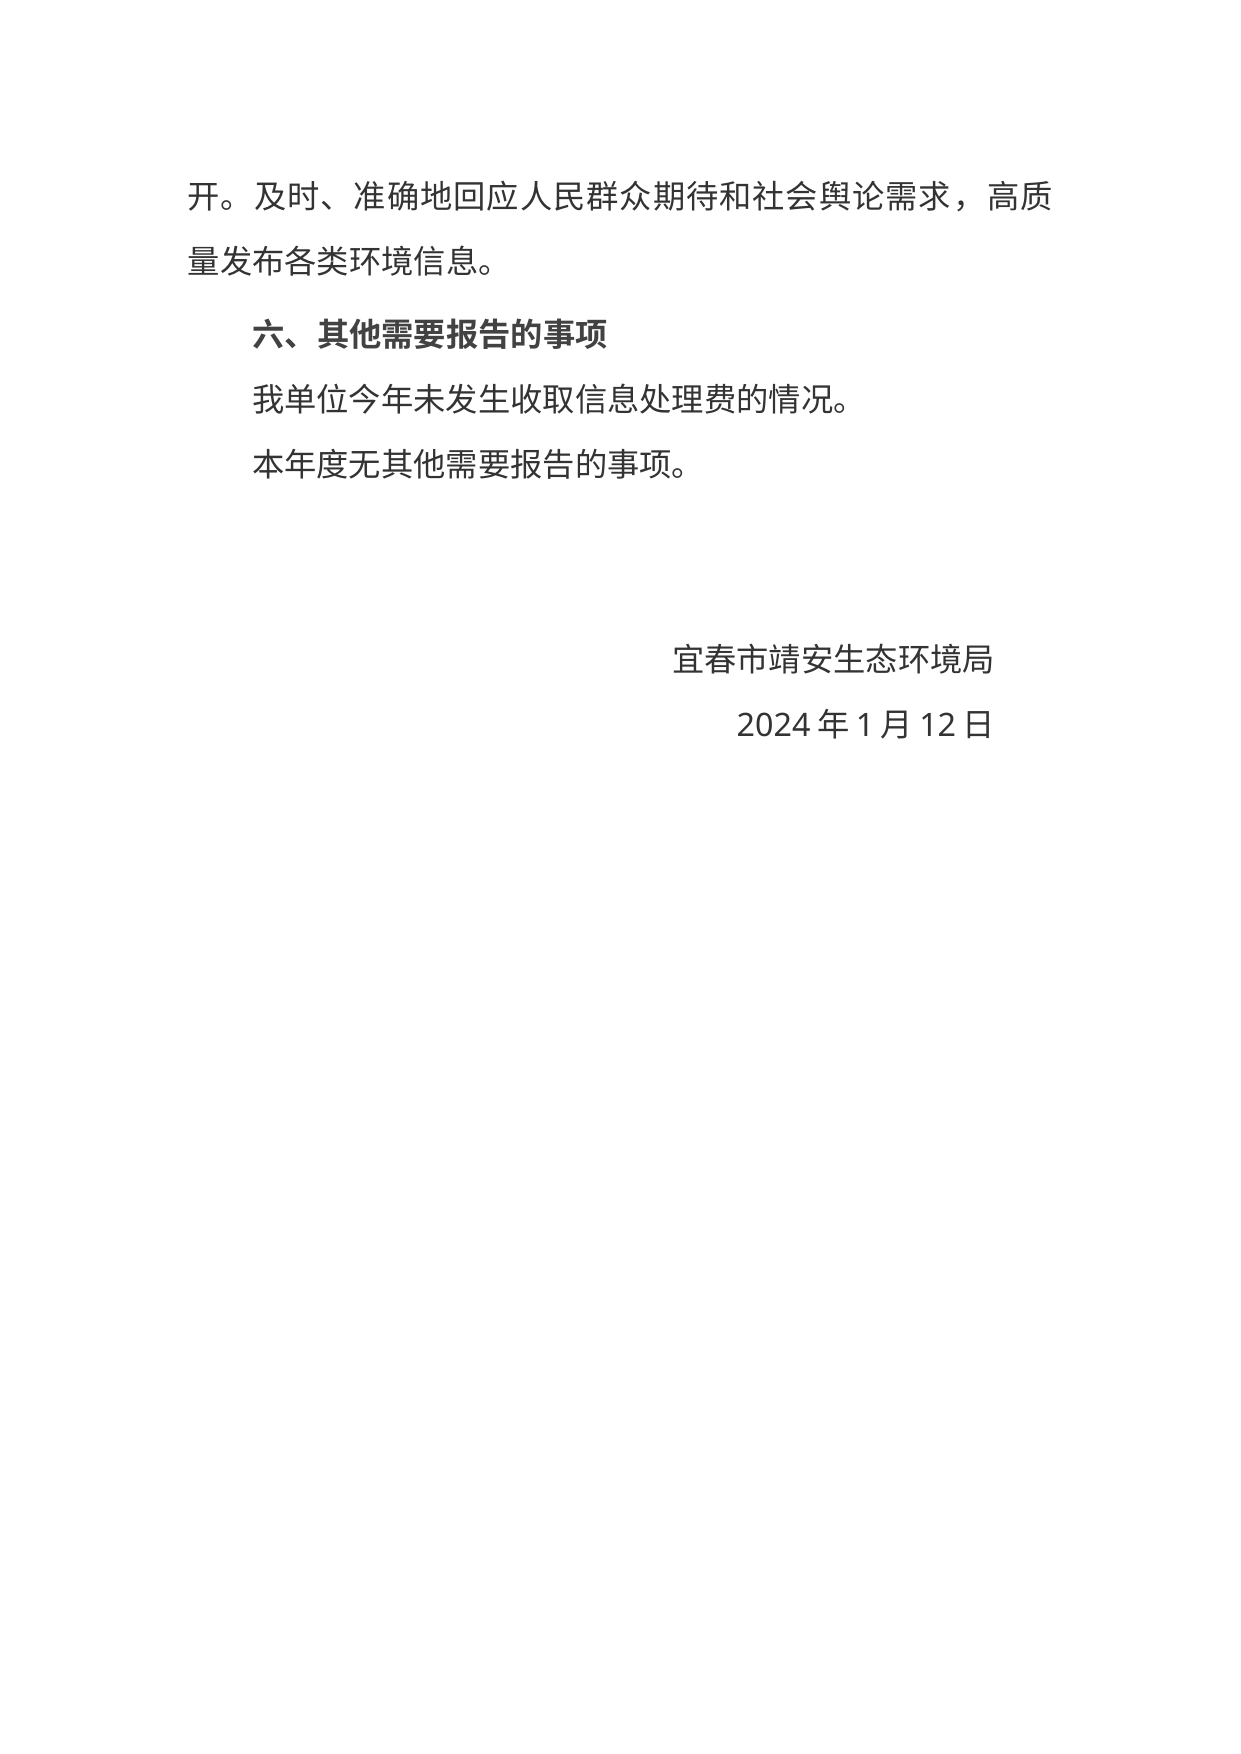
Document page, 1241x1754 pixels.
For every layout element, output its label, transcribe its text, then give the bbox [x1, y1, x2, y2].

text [187, 162, 1053, 292]
text 宜春市靖安生态环境局 [187, 625, 1053, 690]
text 本年度无其他需要报告的事项。 [252, 430, 1053, 495]
text 我单位今年未发生收取信息处理费的情况。 [252, 365, 1053, 430]
text 六、其他需要报告的事项 [187, 300, 1053, 365]
text 2024年1月12日 [187, 690, 1053, 755]
